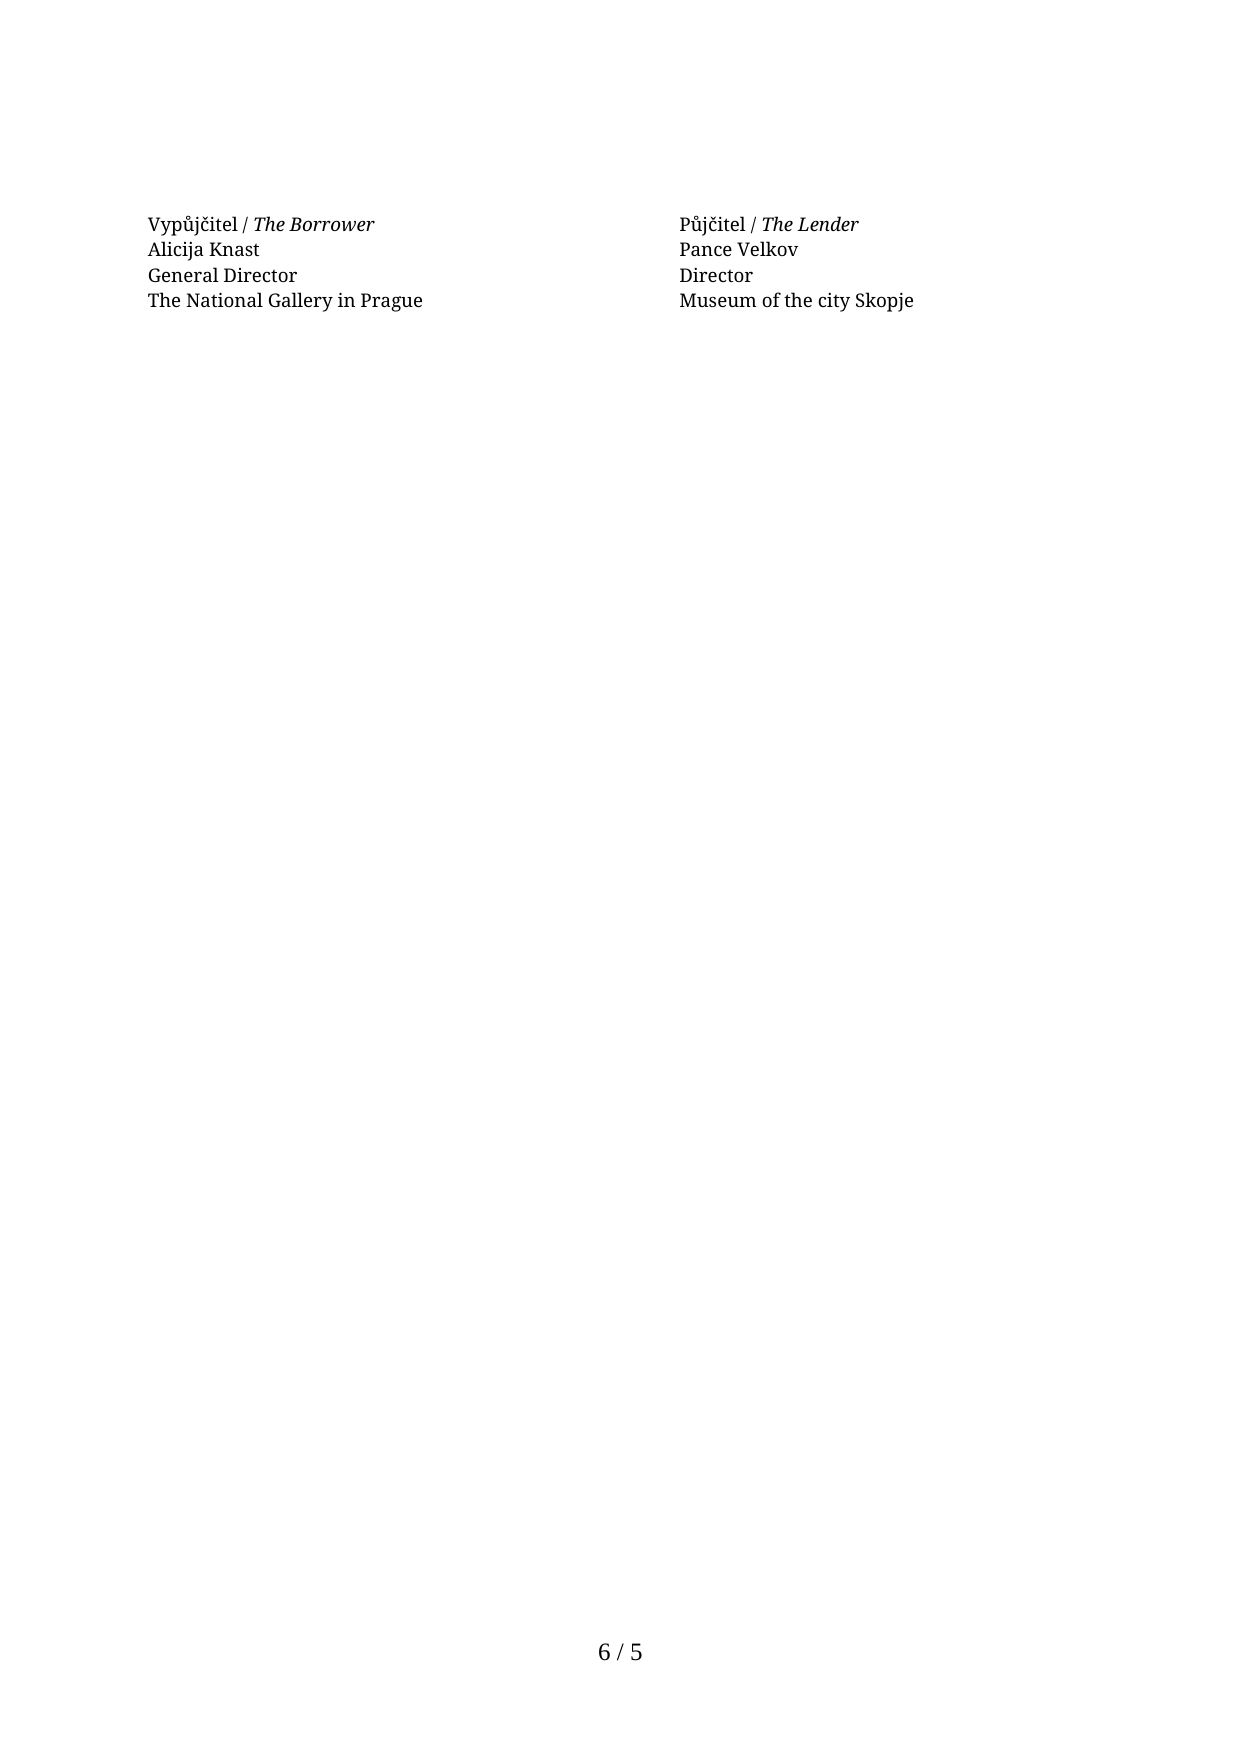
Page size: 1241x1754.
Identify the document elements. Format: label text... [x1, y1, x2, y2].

text Alicija Knast Pance Velkov [148, 237, 1093, 262]
text The National Gallery in Prague Museum of the city Skopje [148, 288, 1093, 313]
text General Director Director [148, 262, 1093, 288]
text Vypůjčitel / The Borrower Půjčitel / The Lender [148, 211, 1093, 237]
